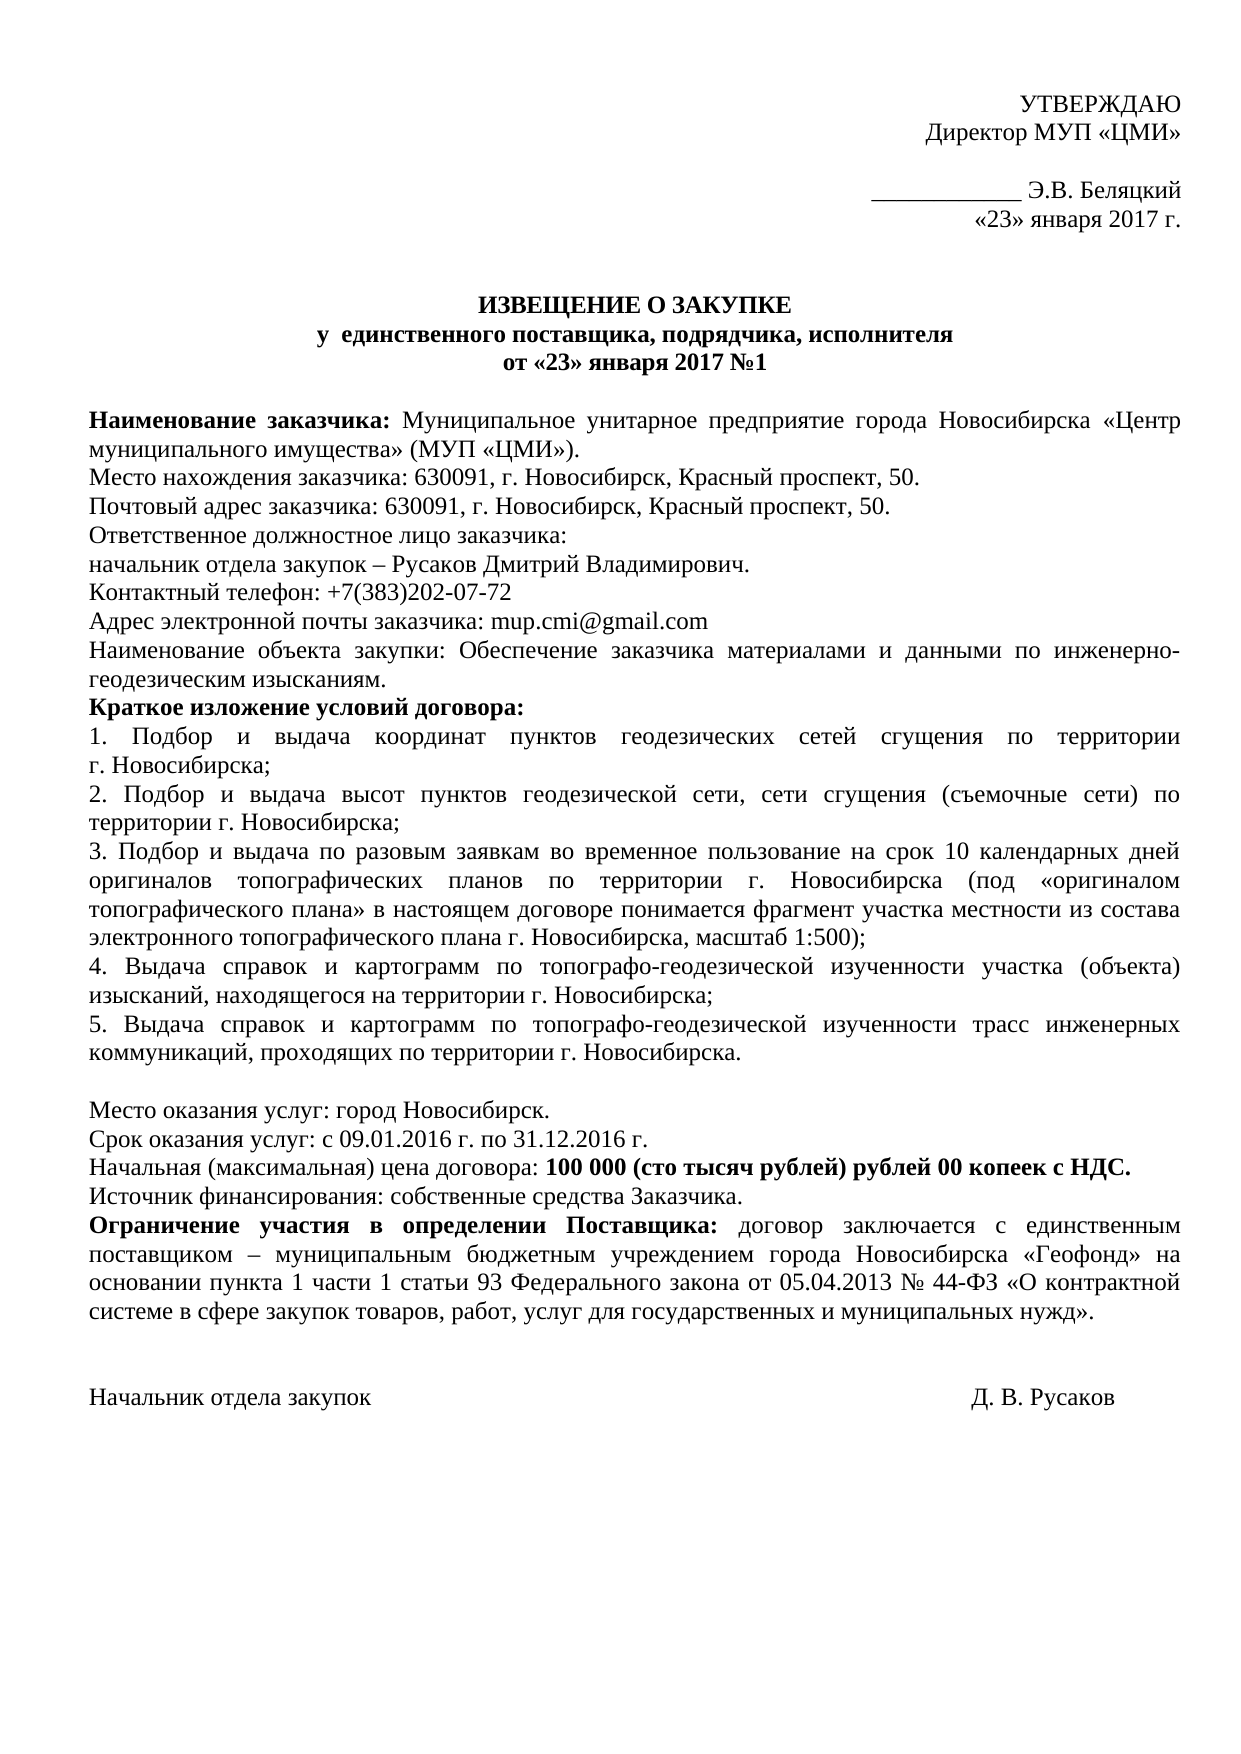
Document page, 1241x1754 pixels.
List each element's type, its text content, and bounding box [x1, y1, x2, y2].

text ____________ Э.В. Беляцкий [89, 175, 1181, 204]
text от «23» января 2017 №1 [89, 347, 1181, 376]
text Место оказания услуг: город Новосибирск. [89, 1095, 1181, 1124]
text 3. Подбор и выдача по разовым заявкам во временное пользование на срок 10 календарных дней оригиналов топографических планов по территории г. Новосибирска (под «оригиналом топографического плана» в настоящем договоре понимается фрагмент участка местности из состава электронного топографического плана г. Новосибирска, масштаб 1:500); [89, 836, 1181, 951]
text у единственного поставщика, подрядчика, исполнителя [89, 319, 1181, 347]
text Наименование заказчика: Муниципальное унитарное предприятие города Новосибирска «Центр муниципального имущества» (МУП «ЦМИ»). [89, 405, 1181, 462]
text Директор МУП «ЦМИ» [89, 117, 1181, 146]
text Место нахождения заказчика: 630091, г. Новосибирск, Красный проспект, 50. [89, 462, 1181, 491]
text 5. Выдача справок и картограмм по топографо-геодезической изученности трасс инженерных коммуникаций, проходящих по территории г. Новосибирска. [89, 1009, 1181, 1066]
text Ответственное должностное лицо заказчика: [89, 520, 1181, 549]
text Начальник отдела закупок Д. В. Русаков [89, 1382, 1181, 1411]
text Начальная (максимальная) цена договора: 100 000 (сто тысяч рублей) рублей 00 копеек с НДС. [89, 1152, 1181, 1181]
text «23» января 2017 г. [89, 204, 1181, 232]
text начальник отдела закупок – Руcаков Дмитрий Владимирович. [89, 549, 1181, 577]
text ИЗВЕЩЕНИЕ О ЗАКУПКЕ [89, 290, 1181, 319]
text Контактный телефон: +7(383)202-07-72 [89, 577, 1181, 606]
text Срок оказания услуг: с 09.01.2016 г. по 31.12.2016 г. [89, 1124, 1181, 1152]
text Адрес электронной почты заказчика: mup.cmi@gmail.com [89, 606, 1181, 635]
text Наименование объекта закупки: Обеспечение заказчика материалами и данными по инженерно-геодезическим изысканиям. [89, 635, 1181, 692]
text 4. Выдача справок и картограмм по топографо-геодезической изученности участка (объекта) изысканий, находящегося на территории г. Новосибирска; [89, 951, 1181, 1009]
text Краткое изложение условий договора: [89, 692, 1181, 721]
text Ограничение участия в определении Поставщика: договор заключается с единственным поставщиком – муниципальным бюджетным учреждением города Новосибирска «Геофонд» на основании пункта 1 части 1 статьи 93 Федерального закона от 05.04.2013 № 44-ФЗ «О контрактной системе в сфере закупок товаров, работ, услуг для государственных и муниципальных нужд». [89, 1210, 1181, 1325]
text Источник финансирования: собственные средства Заказчика. [89, 1181, 1181, 1210]
text УТВЕРЖДАЮ [89, 89, 1181, 117]
text 1. Подбор и выдача координат пунктов геодезических сетей сгущения по территории г. Новосибирска; [89, 721, 1181, 779]
text 2. Подбор и выдача высот пунктов геодезической сети, сети сгущения (съемочные сети) по территории г. Новосибирска; [89, 779, 1181, 836]
text Почтовый адрес заказчика: 630091, г. Новосибирск, Красный проспект, 50. [89, 491, 1181, 520]
